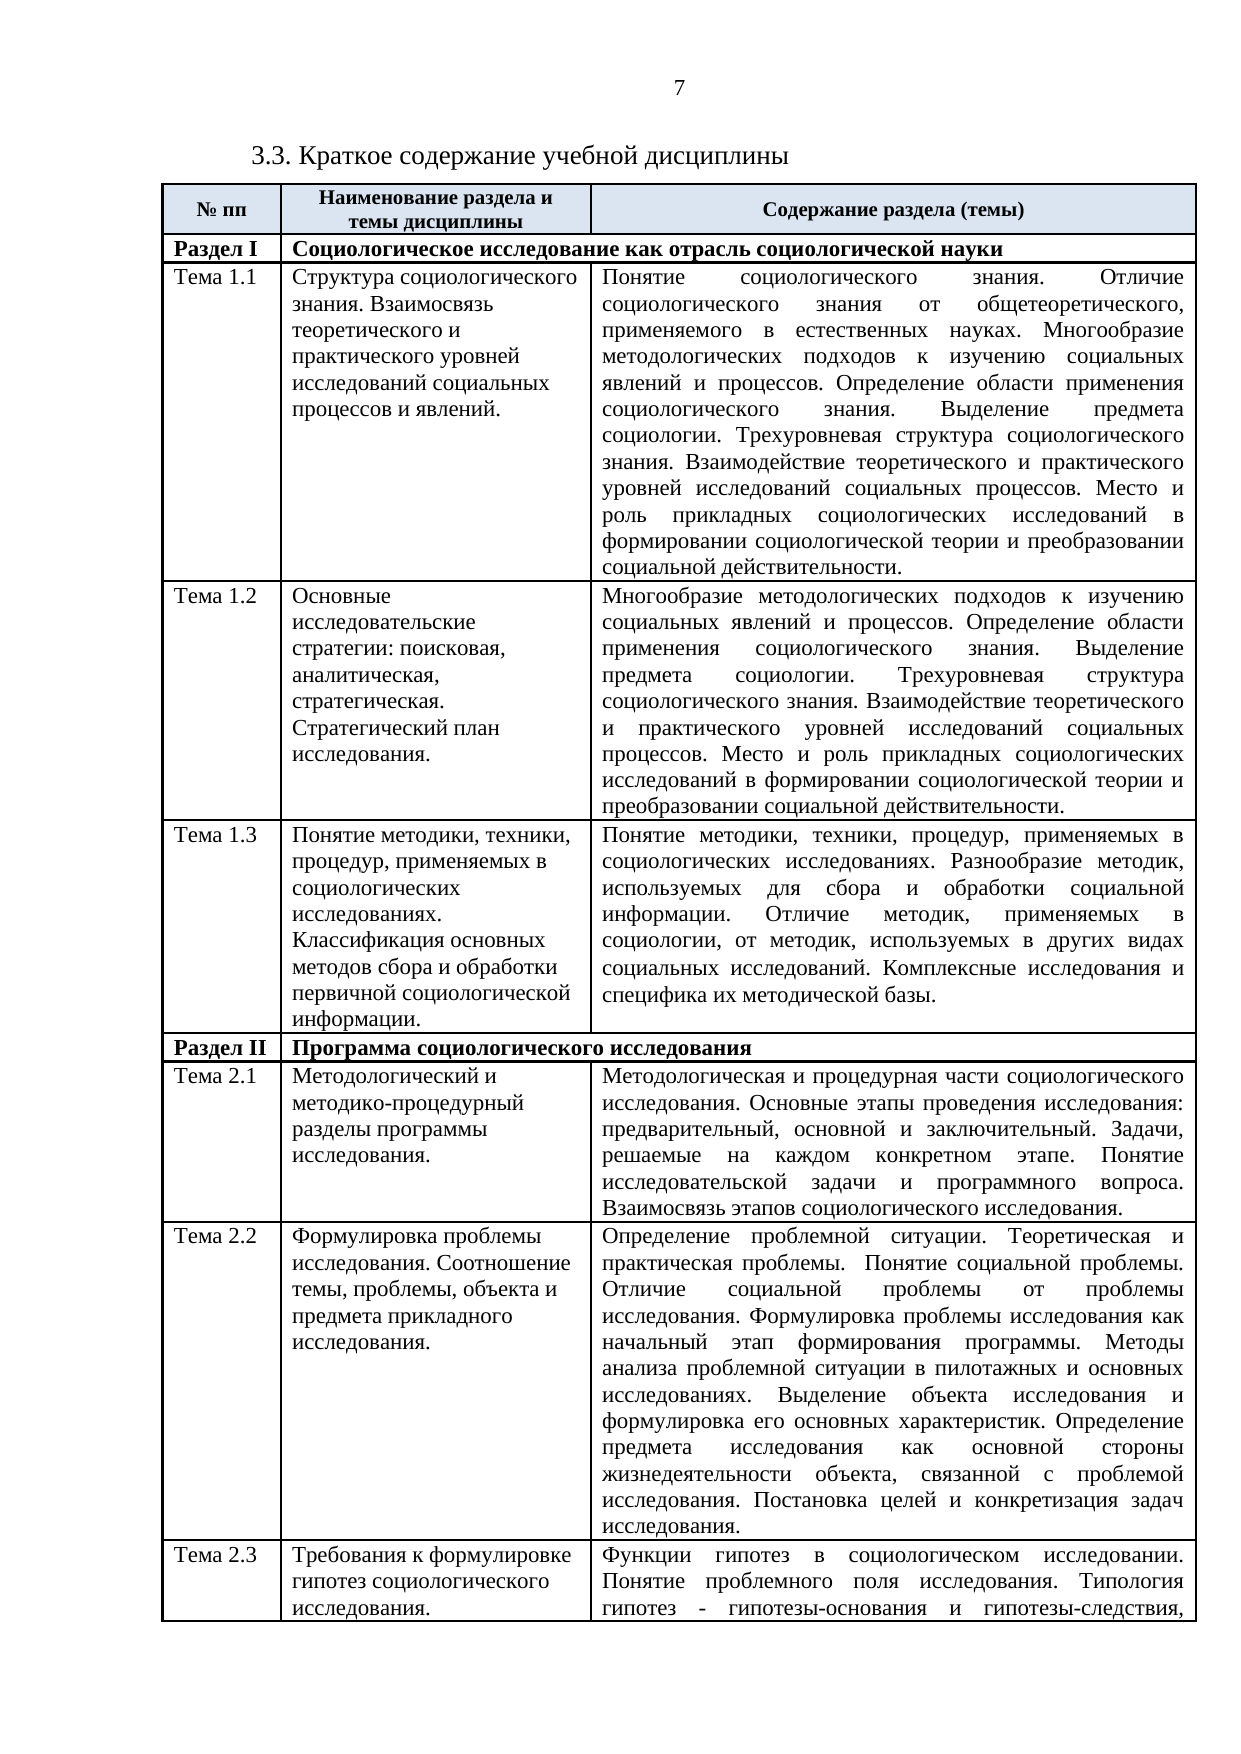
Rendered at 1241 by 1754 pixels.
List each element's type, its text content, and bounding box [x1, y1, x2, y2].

table_cell Тема 1.2 [164, 582, 280, 819]
table_cell Методологический и методико-процедурный разделы программы исследования. [282, 1063, 590, 1221]
table_cell Понятие методики, техники, процедур, применяемых в социологических исследованиях. Разнообразие методик, используемых для сбора и обработки социальной информации. Отличие методик, применяемых в социологии, от методик, используемых в других видах социальных исследований. Комплексные исследования и специфика их методической базы. [592, 821, 1195, 1032]
table_cell Тема 2.3 [164, 1541, 280, 1620]
table_cell Структура социологического знания. Взаимосвязь теоретического и практического уровней исследований социальных процессов и явлений. [282, 264, 590, 580]
table_cell Социологическое исследование как отрасль социологической науки [282, 235, 1195, 261]
table_header № пп [164, 185, 280, 233]
table_cell Раздел I [164, 235, 280, 261]
table_cell Раздел II [164, 1034, 280, 1060]
table_header Наименование раздела и темы дисциплины [282, 185, 590, 233]
table_cell Многообразие методологических подходов к изучению социальных явлений и процессов. Определение области применения социологического знания. Выделение предмета социологии. Трехуровневая структура социологического знания. Взаимодействие теоретического и практического уровней исследований социальных процессов. Место и роль прикладных социологических исследований в формировании социологической теории и преобразовании социальной действительности. [592, 582, 1195, 819]
table_cell Основные исследовательские стратегии: поисковая, аналитическая, стратегическая. Стратегический план исследования. [282, 582, 590, 819]
table_cell Тема 2.1 [164, 1063, 280, 1221]
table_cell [592, 1541, 1195, 1620]
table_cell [282, 1541, 590, 1620]
table_cell Программа социологического исследования [282, 1034, 1195, 1060]
table_cell Методологическая и процедурная части социологического исследования. Основные этапы проведения исследования: предварительный, основной и заключительный. Задачи, решаемые на каждом конкретном этапе. Понятие исследовательской задачи и программного вопроса. Взаимосвязь этапов социологического исследования. [592, 1063, 1195, 1221]
table_header Содержание раздела (темы) [592, 185, 1195, 233]
table_cell Понятие социологического знания. Отличие социологического знания от общетеоретического, применяемого в естественных науках. Многообразие методологических подходов к изучению социальных явлений и процессов. Определение области применения социологического знания. Выделение предмета социологии. Трехуровневая структура социологического знания. Взаимодействие теоретического и практического уровней исследований социальных процессов. Место и роль прикладных социологических исследований в формировании социологической теории и преобразовании социальной действительности. [592, 264, 1195, 580]
table_cell Формулировка проблемы исследования. Соотношение темы, проблемы, объекта и предмета прикладного исследования. [282, 1223, 590, 1539]
list 3.3. Краткое содержание учебной дисциплины [251, 139, 1181, 170]
table_cell Тема 1.3 [164, 821, 280, 1032]
table_cell Тема 2.2 [164, 1223, 280, 1539]
table_cell Понятие методики, техники, процедур, применяемых в социологических исследованиях. Классификация основных методов сбора и обработки первичной социологической информации. [282, 821, 590, 1032]
table_cell Тема 1.1 [164, 264, 280, 580]
table_cell Определение проблемной ситуации. Теоретическая и практическая проблемы. Понятие социальной проблемы. Отличие социальной проблемы от проблемы исследования. Формулировка проблемы исследования как начальный этап формирования программы. Методы анализа проблемной ситуации в пилотажных и основных исследованиях. Выделение объекта исследования и формулировка его основных характеристик. Определение предмета исследования как основной стороны жизнедеятельности объекта, связанной с проблемой исследования. Постановка целей и конкретизация задач исследования. [592, 1223, 1195, 1539]
